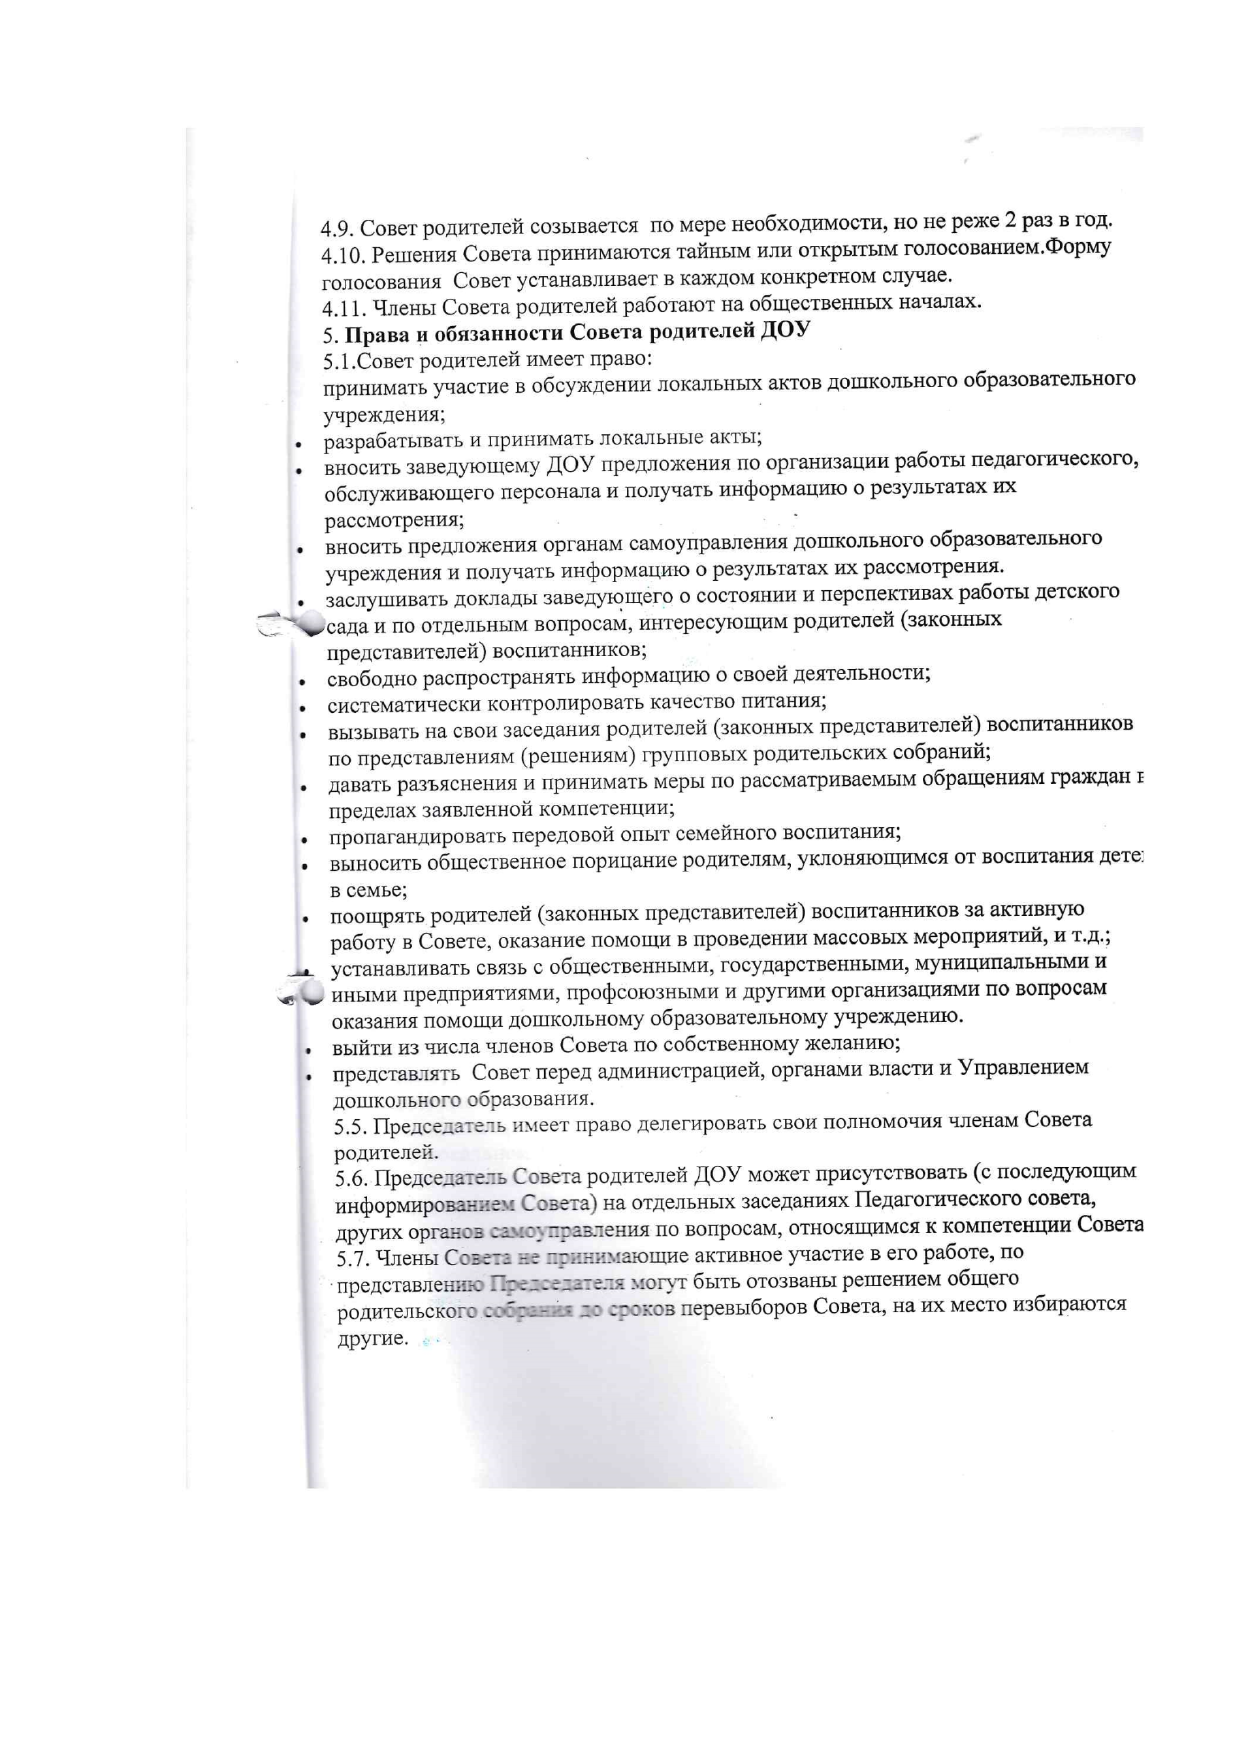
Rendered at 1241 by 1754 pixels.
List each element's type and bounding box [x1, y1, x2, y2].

picture [177, 118, 1152, 1497]
